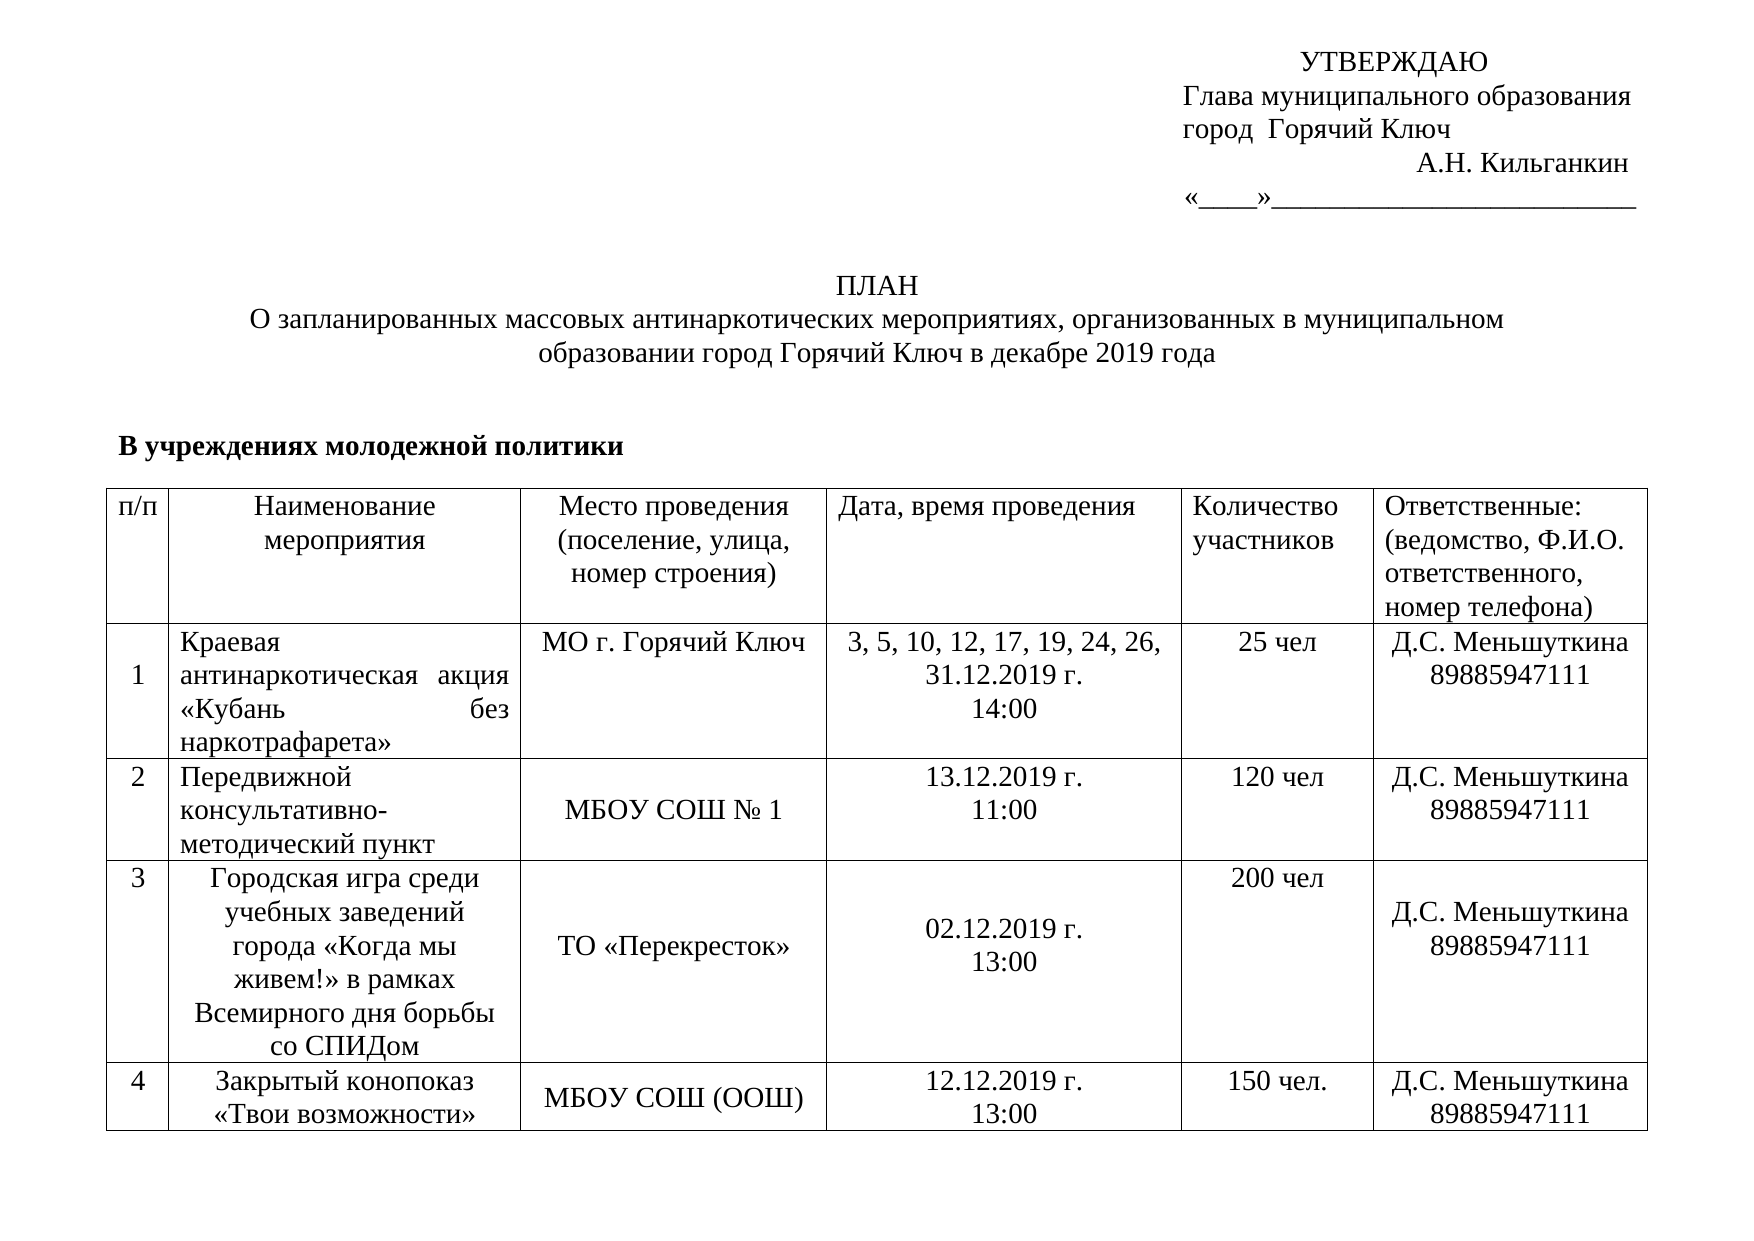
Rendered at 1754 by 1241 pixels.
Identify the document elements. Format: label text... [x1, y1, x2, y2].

table_cell 3 [107, 861, 168, 1062]
table_cell 02.12.2019 г. 13:00 [827, 861, 1181, 1062]
table_header п/п [107, 489, 168, 623]
text В учреждениях молодежной политики [118, 428, 1636, 462]
table_cell 120 чел [1182, 759, 1373, 859]
table_cell 3, 5, 10, 12, 17, 19, 24, 26, 31.12.2019 г. 14:00 [827, 624, 1181, 758]
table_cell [1374, 1063, 1647, 1130]
table_header Ответственные: (ведомство, Ф.И.О. ответственного, номер телефона) [1374, 489, 1647, 623]
text ПЛАН [118, 268, 1636, 302]
table_cell Передвижной консультативно-методический пункт [169, 759, 520, 859]
table_cell Городская игра среди учебных заведений города «Когда мы живем!» в рамках Всемирного дня борьбы со СПИДом [169, 861, 520, 1062]
table_cell 13.12.2019 г. 11:00 [827, 759, 1181, 859]
table_header Количество участников [1182, 489, 1373, 623]
text город Горячий Ключ [118, 111, 1636, 145]
table_cell Д.С. Меньшуткина 89885947111 [1374, 759, 1647, 859]
table_cell Д.С. Меньшуткина 89885947111 [1374, 861, 1647, 1062]
table_cell 150 чел. [1182, 1063, 1373, 1130]
text А.Н. Кильганкин [118, 145, 1636, 178]
table_cell 2 [107, 759, 168, 859]
table_cell 12.12.2019 г. 13:00 [827, 1063, 1181, 1130]
table_cell МБОУ СОШ № 1 [521, 759, 826, 859]
table_cell 25 чел [1182, 624, 1373, 758]
text Глава муниципального образования [118, 78, 1636, 111]
table_header Место проведения (поселение, улица, номер строения) [521, 489, 826, 623]
table_cell 200 чел [1182, 861, 1373, 1062]
table_header Дата, время проведения [827, 489, 1181, 623]
table_cell 1 [107, 624, 168, 758]
table_cell Краевая антинаркотическая акция «Кубань без наркотрафарета» [169, 624, 520, 758]
text «____»_________________________ [118, 178, 1636, 212]
table_header Наименование мероприятия [169, 489, 520, 623]
table_cell Д.С. Меньшуткина 89885947111 [1374, 624, 1647, 758]
text УТВЕРЖДАЮ [118, 44, 1636, 78]
table_cell Закрытый конопоказ «Твои возможности» [169, 1063, 520, 1130]
table_cell МО г. Горячий Ключ [521, 624, 826, 758]
table_cell МБОУ СОШ (ООШ) [521, 1063, 826, 1130]
text О запланированных массовых антинаркотических мероприятиях, организованных в муниципальном [118, 302, 1636, 335]
text образовании город Горячий Ключ в декабре 2019 года [118, 335, 1636, 369]
table_cell ТО «Перекресток» [521, 861, 826, 1062]
table_cell 4 [107, 1063, 168, 1130]
